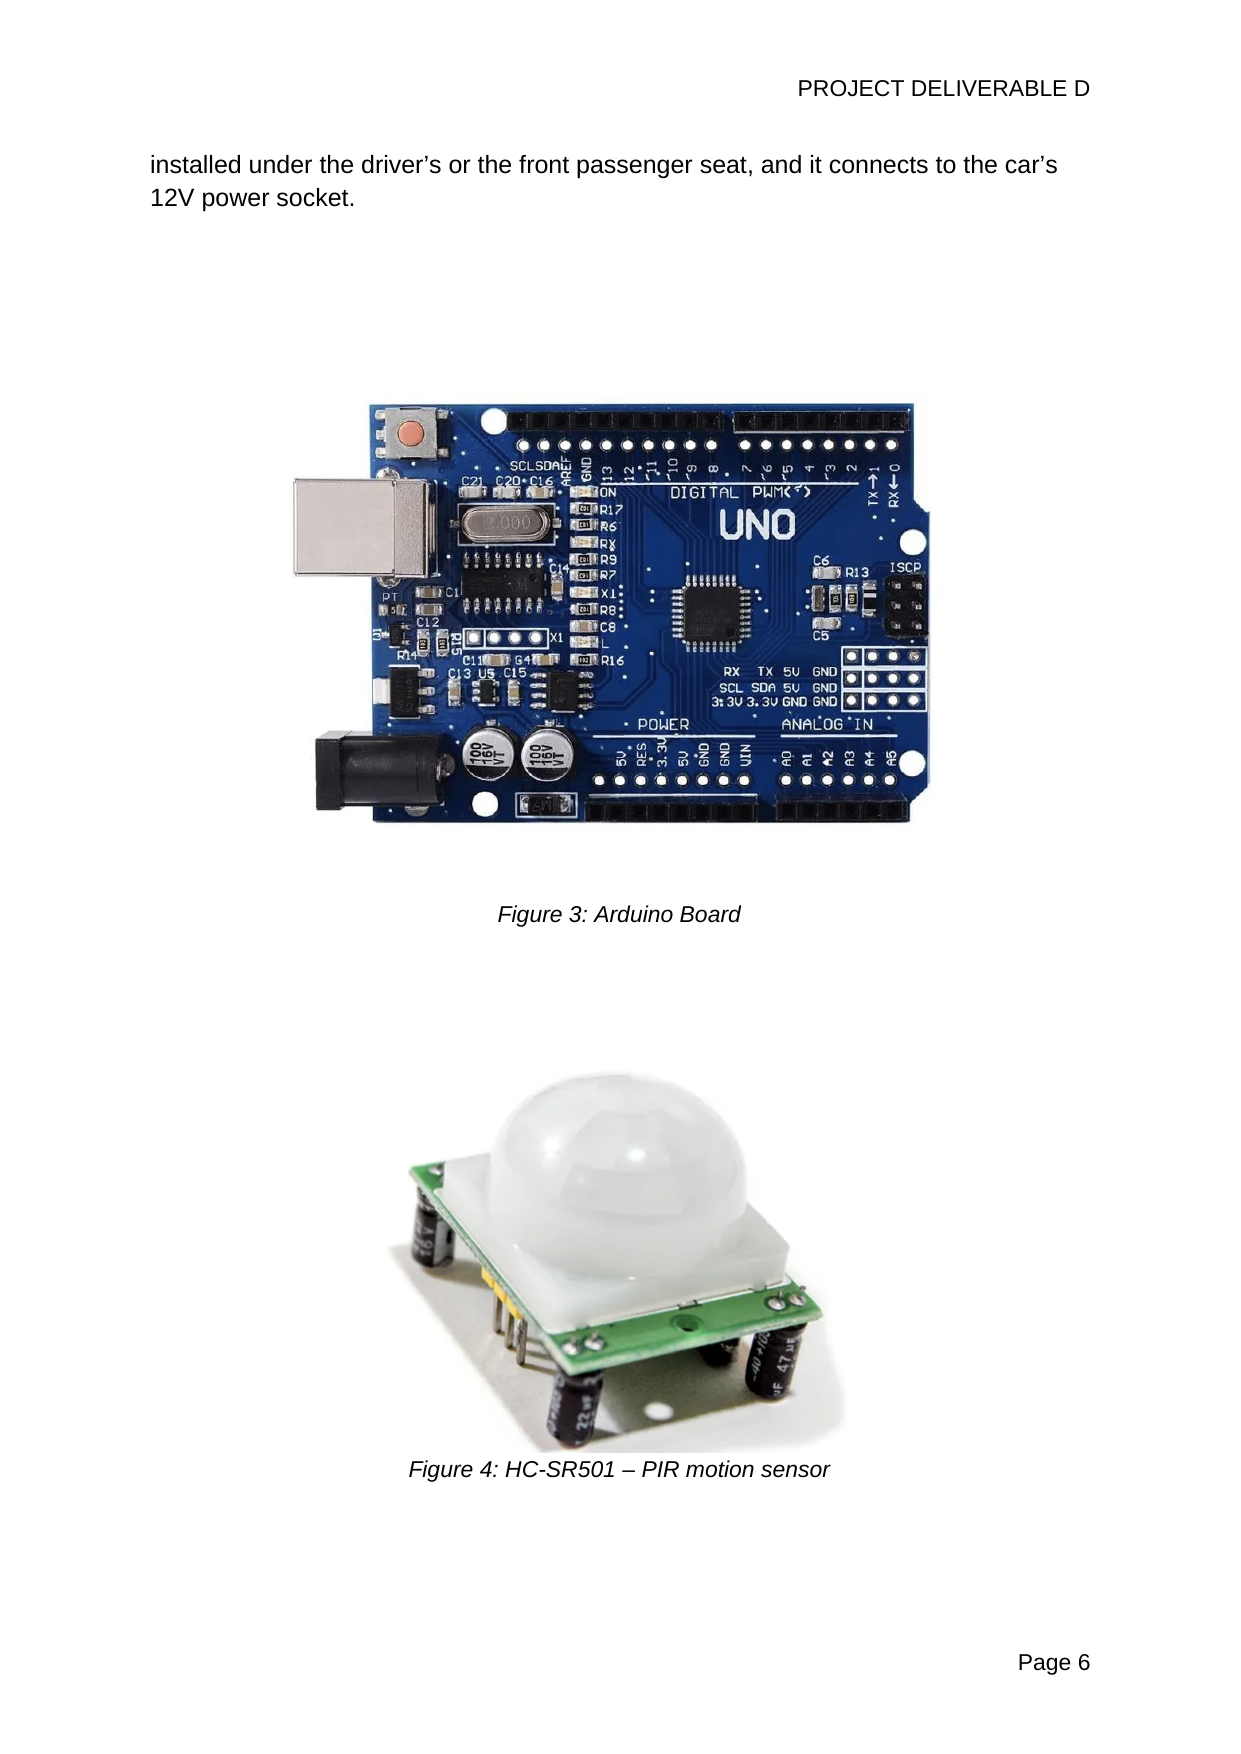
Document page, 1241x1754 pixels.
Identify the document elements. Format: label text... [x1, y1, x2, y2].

text Figure 4: HC-SR501 – PIR motion sensor [150, 1456, 1090, 1483]
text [150, 150, 1090, 212]
picture [247, 345, 994, 897]
text Figure 3: Arduino Board [150, 901, 1090, 927]
picture [347, 1051, 893, 1453]
